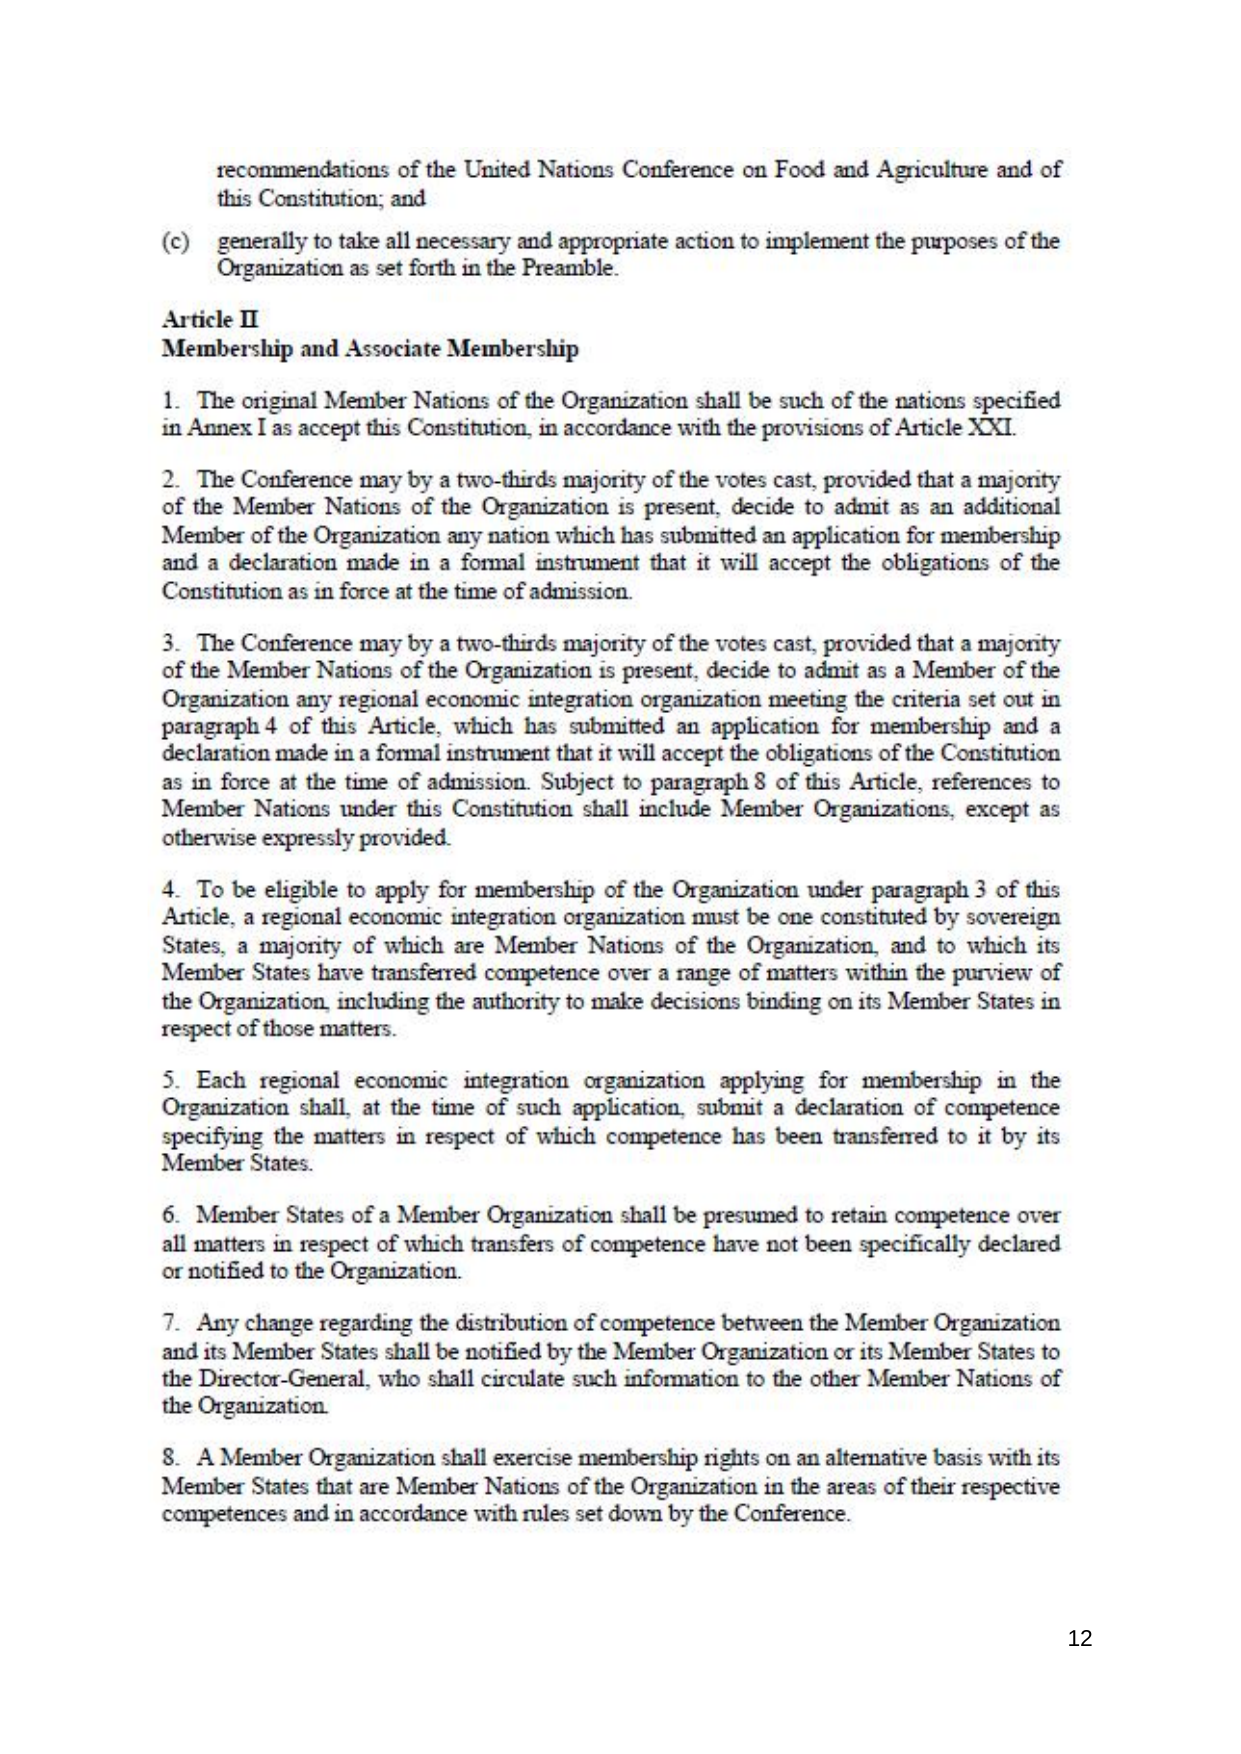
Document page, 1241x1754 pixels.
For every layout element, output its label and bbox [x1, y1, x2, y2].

picture [147, 147, 1081, 1537]
